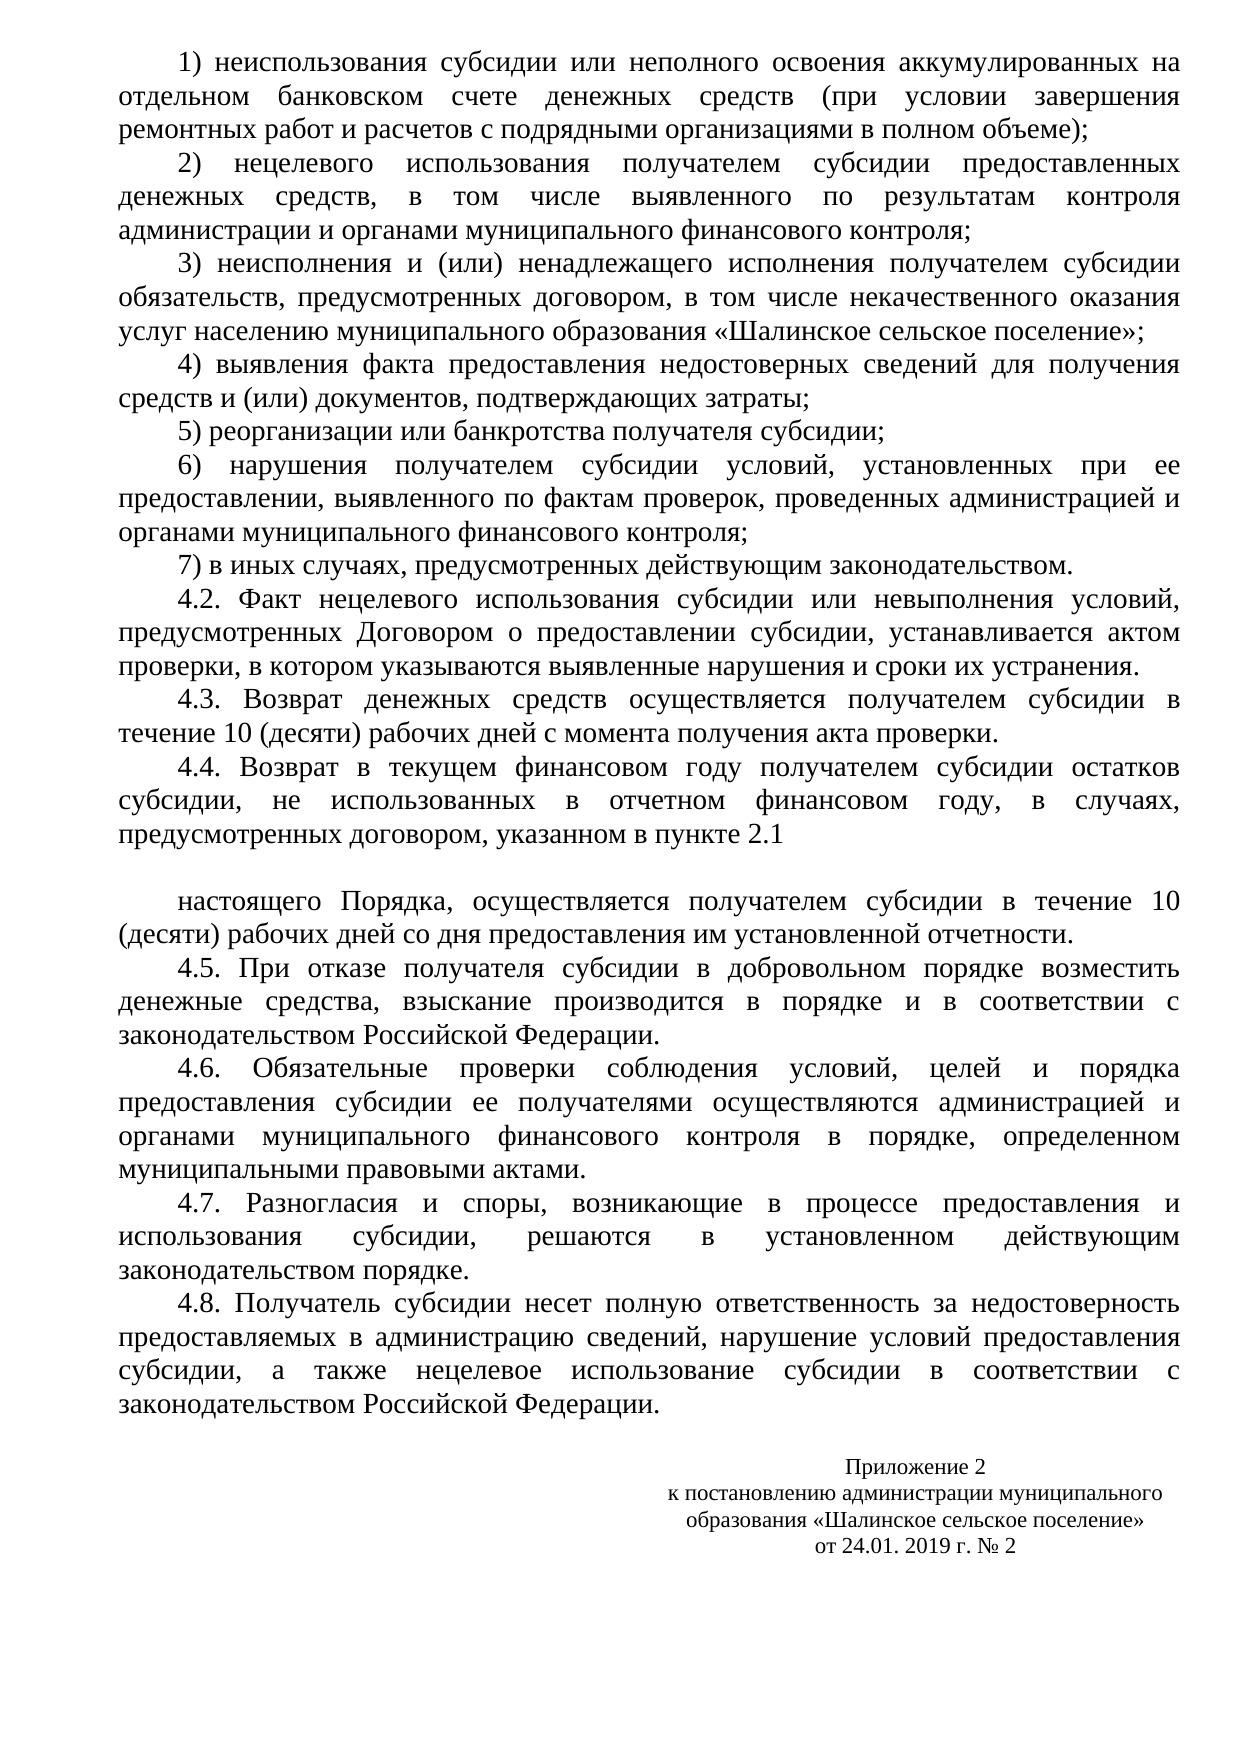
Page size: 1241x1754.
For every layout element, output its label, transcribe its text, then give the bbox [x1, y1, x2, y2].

text 4.4. Возврат в текущем финансовом году получателем субсидии остатков субсидии, не использованных в отчетном финансовом году, в случаях, предусмотренных договором, указанном в пункте 2.1 [118, 749, 1181, 849]
text 4.3. Возврат денежных средств осуществляется получателем субсидии в течение 10 (десяти) рабочих дней с момента получения акта проверки. [118, 682, 1181, 749]
text 4.5. При отказе получателя субсидии в добровольном порядке возместить денежные средства, взыскание производится в порядке и в соответствии с законодательством Российской Федерации. [118, 950, 1181, 1051]
text настоящего Порядка, осуществляется получателем субсидии в течение 10 (десяти) рабочих дней со дня предоставления им установленной отчетности. [118, 883, 1181, 950]
text 4.6. Обязательные проверки соблюдения условий, целей и порядка предоставления субсидии ее получателями осуществляются администрацией и органами муниципального финансового контроля в порядке, определенном муниципальными правовыми актами. [118, 1051, 1181, 1185]
text 3) неисполнения и (или) ненадлежащего исполнения получателем субсидии обязательств, предусмотренных договором, в том числе некачественного оказания услуг населению муниципального образования «Шалинское сельское поселение»; [118, 246, 1181, 346]
text 1) неиспользования субсидии или неполного освоения аккумулированных на отдельном банковском счете денежных средств (при условии завершения ремонтных работ и расчетов с подрядными организациями в полном объеме); [118, 44, 1181, 145]
text от 24.01. 2019 г. № 2 [650, 1532, 1181, 1558]
text 4.8. Получатель субсидии несет полную ответственность за недостоверность предоставляемых в администрацию сведений, нарушение условий предоставления субсидии, а также нецелевое использование субсидии в соответствии с законодательством Российской Федерации. [118, 1285, 1181, 1419]
text 2) нецелевого использования получателем субсидии предоставленных денежных средств, в том числе выявленного по результатам контроля администрации и органами муниципального финансового контроля; [118, 145, 1181, 246]
text 4) выявления факта предоставления недостоверных сведений для получения средств и (или) документов, подтверждающих затраты; [118, 346, 1181, 413]
text Приложение 2 [650, 1453, 1181, 1479]
text 6) нарушения получателем субсидии условий, установленных при ее предоставлении, выявленного по фактам проверок, проведенных администрацией и органами муниципального финансового контроля; [118, 447, 1181, 547]
text 5) реорганизации или банкротства получателя субсидии; [118, 413, 1181, 447]
text 4.2. Факт нецелевого использования субсидии или невыполнения условий, предусмотренных Договором о предоставлении субсидии, устанавливается актом проверки, в котором указываются выявленные нарушения и сроки их устранения. [118, 581, 1181, 682]
text к постановлению администрации муниципального образования «Шалинское сельское поселение» [650, 1479, 1181, 1532]
text 4.7. Разногласия и споры, возникающие в процессе предоставления и использования субсидии, решаются в установленном действующим законодательством порядке. [118, 1185, 1181, 1285]
text 7) в иных случаях, предусмотренных действующим законодательством. [118, 547, 1181, 581]
